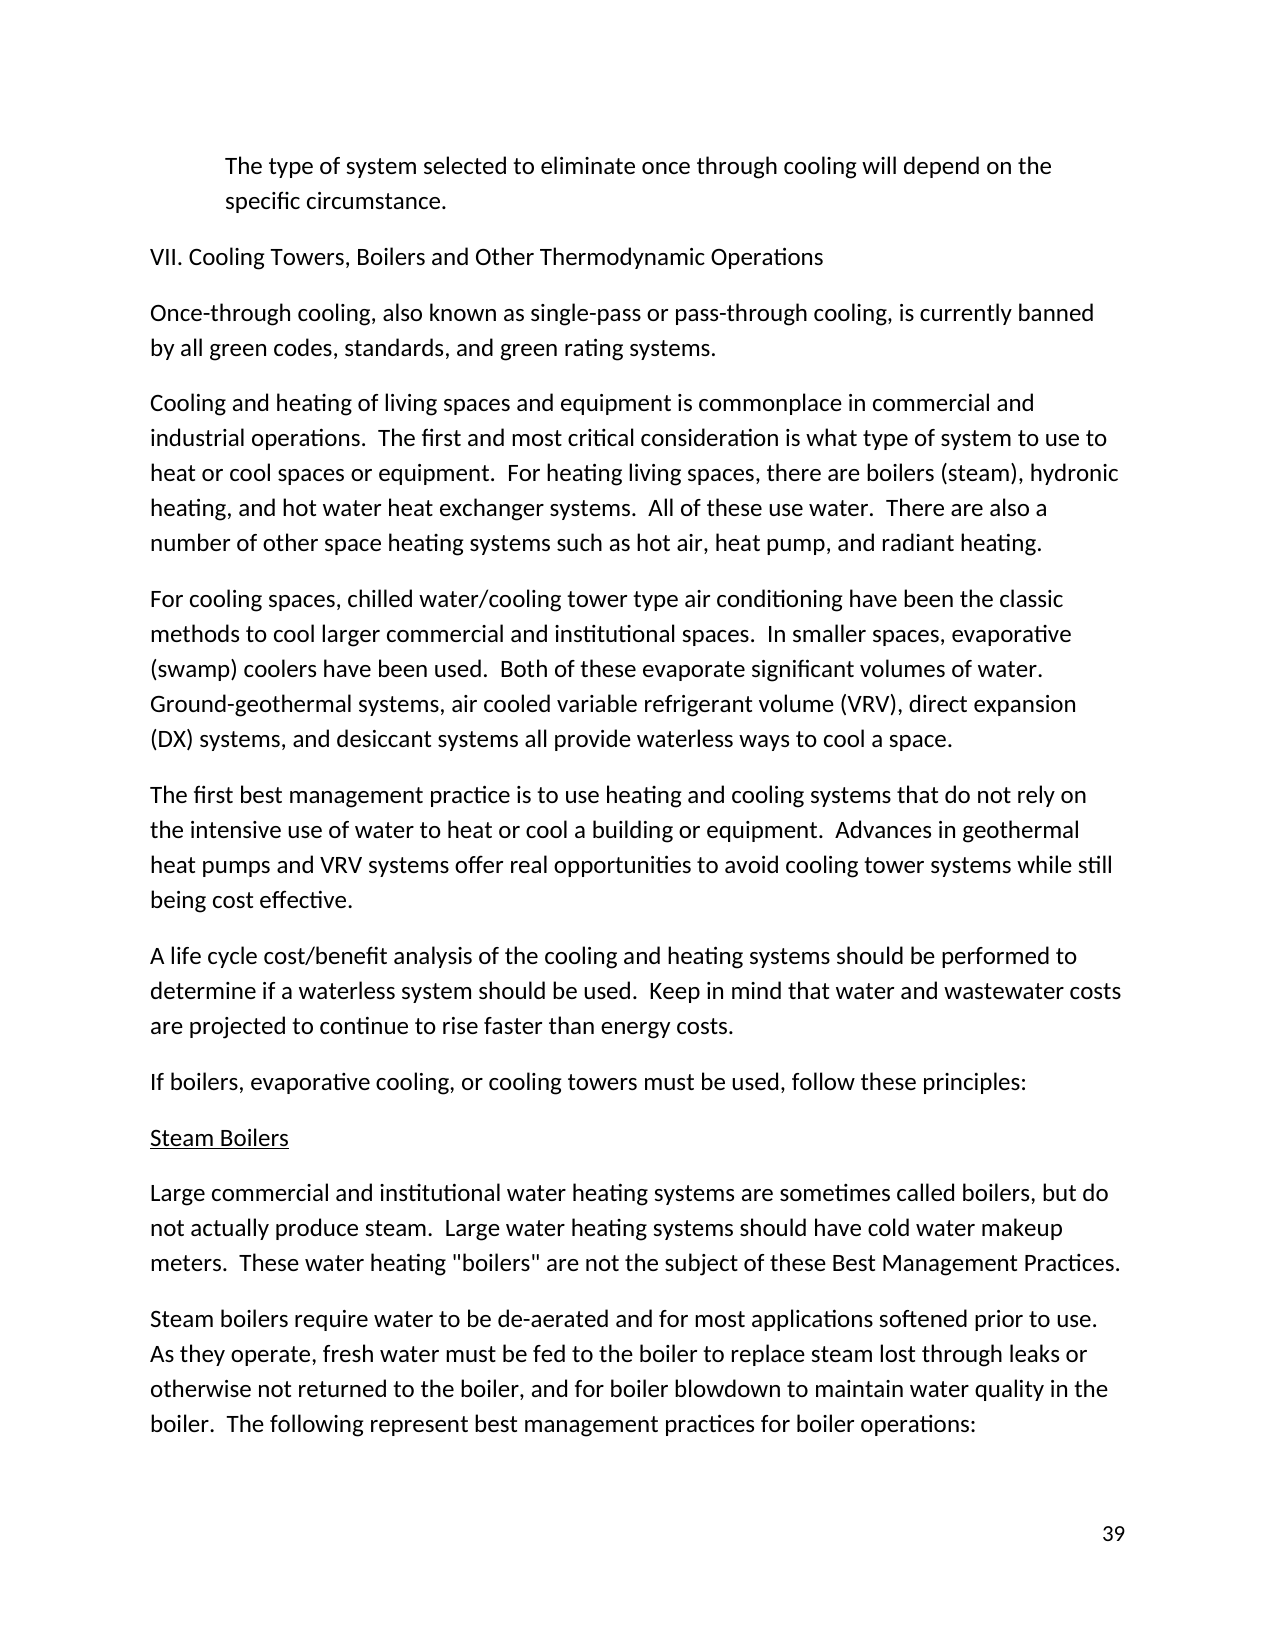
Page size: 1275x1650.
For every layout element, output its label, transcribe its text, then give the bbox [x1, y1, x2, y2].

text Steam Boilers [150, 1122, 1125, 1152]
text Steam boilers require water to be de-aerated and for most applications softened prior to use. As they operate, fresh water must be fed to the boiler to replace steam lost through leaks or otherwise not returned to the boiler, and for boiler blowdown to maintain water quality in the boiler. The following represent best management practices for boiler operations: [150, 1303, 1125, 1439]
text VII. Cooling Towers, Boilers and Other Thermodynamic Operations [150, 241, 1125, 271]
text The first best management practice is to use heating and cooling systems that do not rely on the intensive use of water to heat or cool a building or equipment. Advances in geothermal heat pumps and VRV systems offer real opportunities to avoid cooling tower systems while still being cost effective. [150, 779, 1125, 915]
text The type of system selected to eliminate once through cooling will depend on the specific circumstance. [225, 150, 1125, 216]
text A life cycle cost/benefit analysis of the cooling and heating systems should be performed to determine if a waterless system should be used. Keep in mind that water and wastewater costs are projected to continue to rise faster than energy costs. [150, 940, 1125, 1041]
text If boilers, evaporative cooling, or cooling towers must be used, follow these principles: [150, 1066, 1125, 1096]
text Once-through cooling, also known as single-pass or pass-through cooling, is currently banned by all green codes, standards, and green rating systems. [150, 297, 1125, 362]
text Large commercial and institutional water heating systems are sometimes called boilers, but do not actually produce steam. Large water heating systems should have cold water makeup meters. These water heating "boilers" are not the subject of these Best Management Practices. [150, 1177, 1125, 1278]
text Cooling and heating of living spaces and equipment is commonplace in commercial and industrial operations. The first and most critical consideration is what type of system to use to heat or cool spaces or equipment. For heating living spaces, there are boilers (steam), hydronic heating, and hot water heat exchanger systems. All of these use water. There are also a number of other space heating systems such as hot air, heat pump, and radiant heating. [150, 387, 1125, 558]
text For cooling spaces, chilled water/cooling tower type air conditioning have been the classic methods to cool larger commercial and institutional spaces. In smaller spaces, evaporative (swamp) coolers have been used. Both of these evaporate significant volumes of water. Ground-geothermal systems, air cooled variable refrigerant volume (VRV), direct expansion (DX) systems, and desiccant systems all provide waterless ways to cool a space. [150, 583, 1125, 754]
